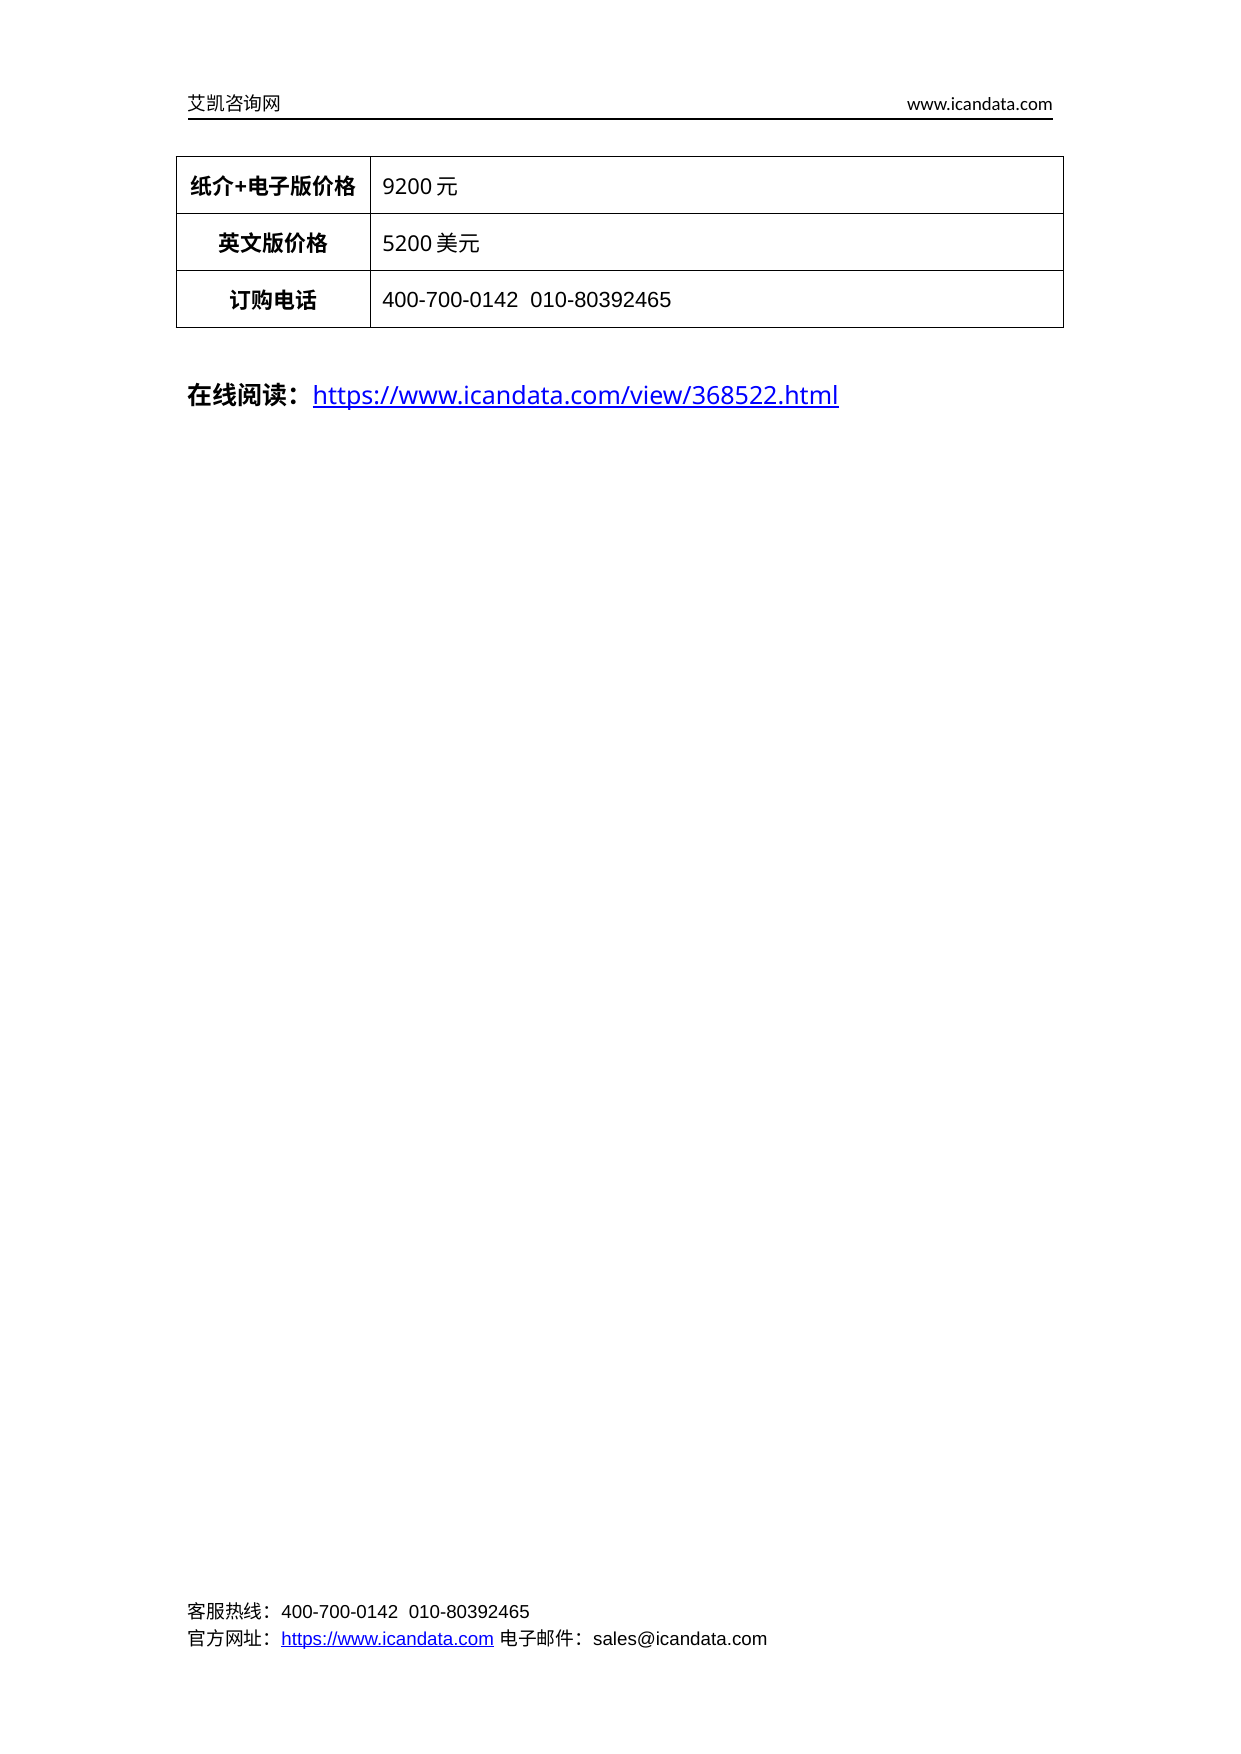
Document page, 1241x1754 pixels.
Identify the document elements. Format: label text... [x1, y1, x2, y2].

table_cell 400-700-0142 010-80392465 [371, 271, 1063, 327]
table_cell 5200美元 [371, 214, 1063, 270]
table_cell 9200元 [371, 157, 1063, 213]
table_cell 纸介+电子版价格 [177, 157, 370, 213]
table_cell 订购电话 [177, 271, 370, 327]
text 在线阅读：https://www.icandata.com/view/368522.html [187, 361, 1053, 426]
table_cell 英文版价格 [177, 214, 370, 270]
